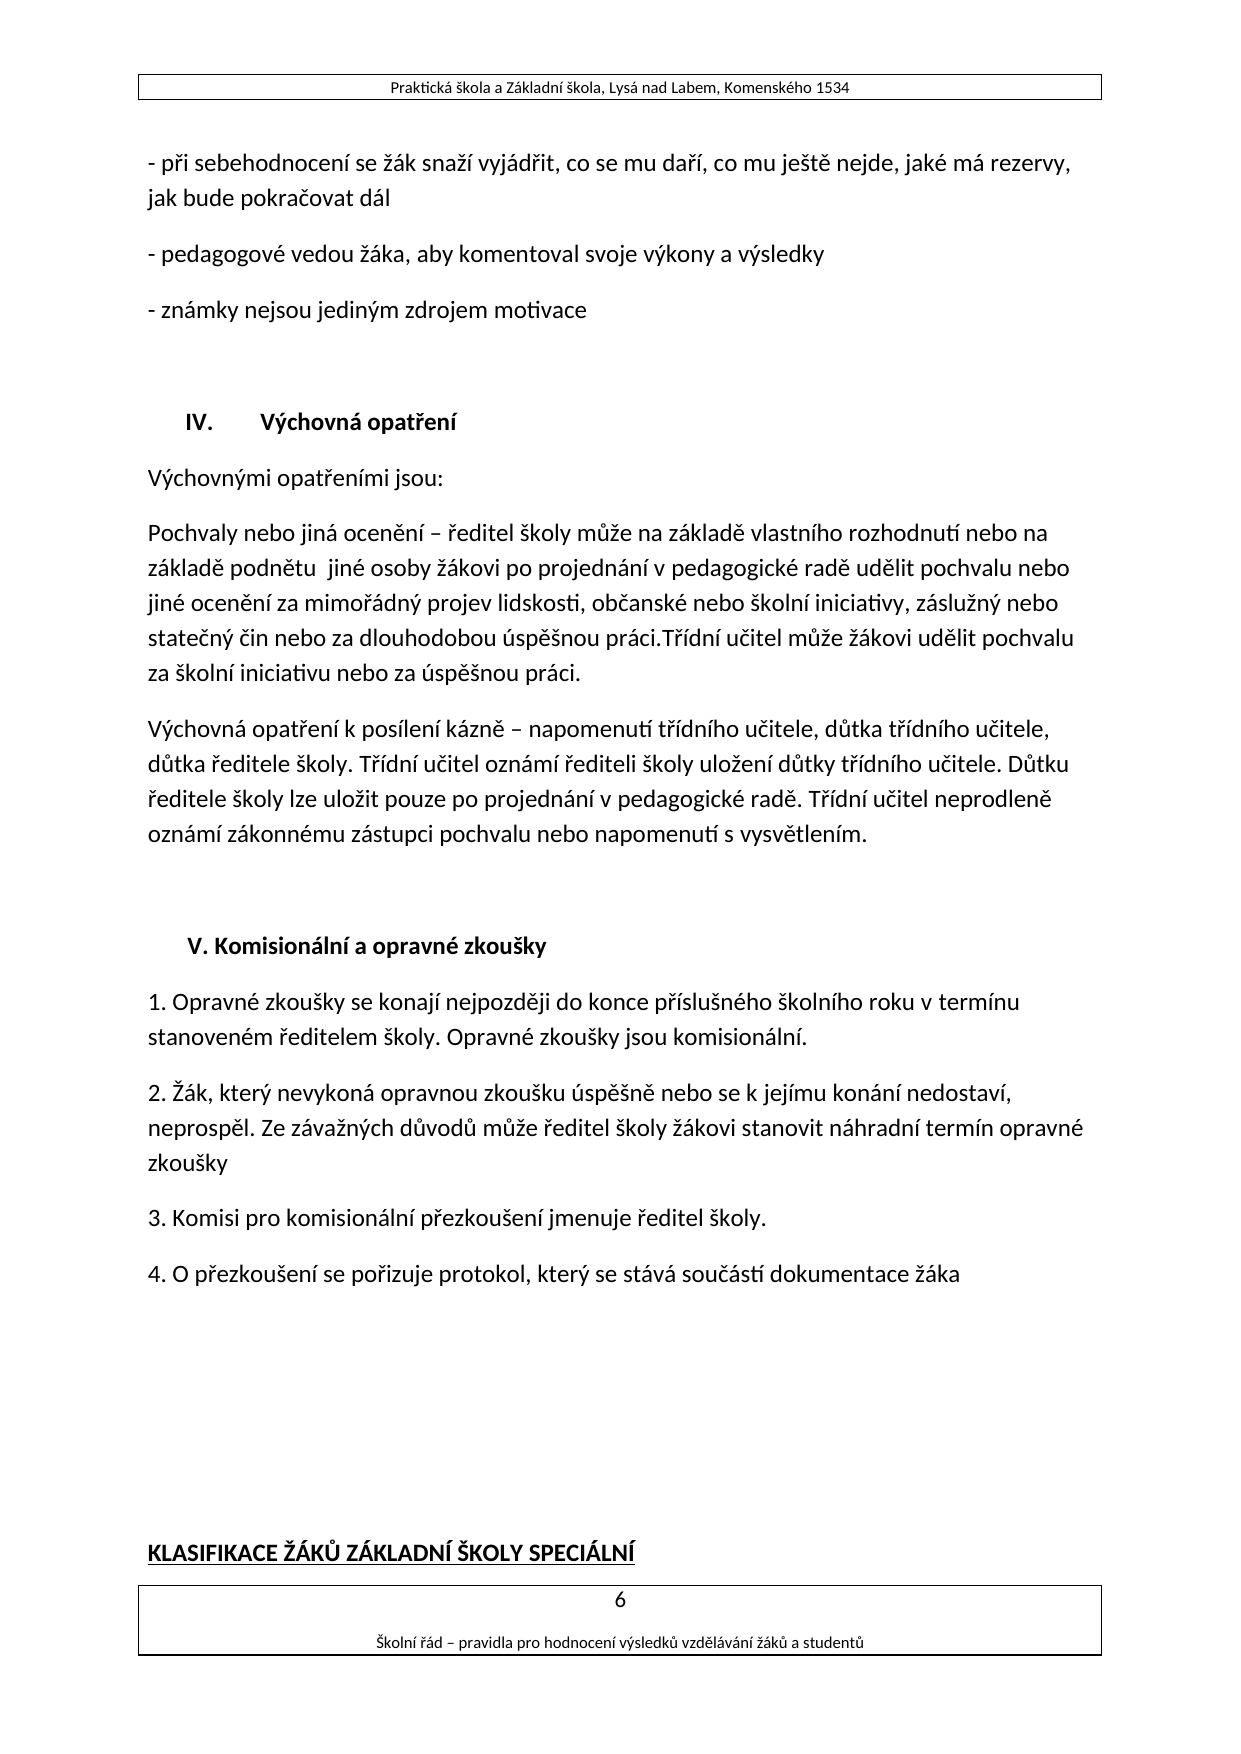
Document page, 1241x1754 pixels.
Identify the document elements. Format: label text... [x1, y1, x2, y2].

text 1. Opravné zkoušky se konají nejpozději do konce příslušného školního roku v termínu stanoveném ředitelem školy. Opravné zkoušky jsou komisionální. [148, 986, 1093, 1051]
text Výchovná opatření k posílení kázně – napomenutí třídního učitele, důtka třídního učitele, důtka ředitele školy. Třídní učitel oznámí řediteli školy uložení důtky třídního učitele. Důtku ředitele školy lze uložit pouze po projednání v pedagogické radě. Třídní učitel neprodleně oznámí zákonnému zástupci pochvalu nebo napomenutí s vysvětlením. [148, 713, 1093, 849]
text - při sebehodnocení se žák snaží vyjádřit, co se mu daří, co mu ještě nejde, jaké má rezervy, jak bude pokračovat dál [148, 148, 1093, 213]
text V. Komisionální a opravné zkoušky [148, 930, 1093, 961]
text KLASIFIKACE ŽÁKŮ ZÁKLADNÍ ŠKOLY SPECIÁLNÍ [148, 1538, 1093, 1568]
text 3. Komisi pro komisionální přezkoušení jmenuje ředitel školy. [148, 1203, 1093, 1233]
text 2. Žák, který nevykoná opravnou zkoušku úspěšně nebo se k jejímu konání nedostaví, neprospěl. Ze závažných důvodů může ředitel školy žákovi stanovit náhradní termín opravné zkoušky [148, 1077, 1093, 1177]
list Výchovná opatření [185, 406, 1093, 436]
text Pochvaly nebo jiná ocenění – ředitel školy může na základě vlastního rozhodnutí nebo na základě podnětu jiné osoby žákovi po projednání v pedagogické radě udělit pochvalu nebo jiné ocenění za mimořádný projev lidskosti, občanské nebo školní iniciativy, záslužný nebo statečný čin nebo za dlouhodobou úspěšnou práci.Třídní učitel může žákovi udělit pochvalu za školní iniciativu nebo za úspěšnou práci. [148, 518, 1093, 688]
text - pedagogové vedou žáka, aby komentoval svoje výkony a výsledky [148, 238, 1093, 269]
text 4. O přezkoušení se pořizuje protokol, který se stává součástí dokumentace žáka [148, 1258, 1093, 1289]
text Výchovnými opatřeními jsou: [148, 462, 1093, 492]
text - známky nejsou jediným zdrojem motivace [148, 294, 1093, 325]
